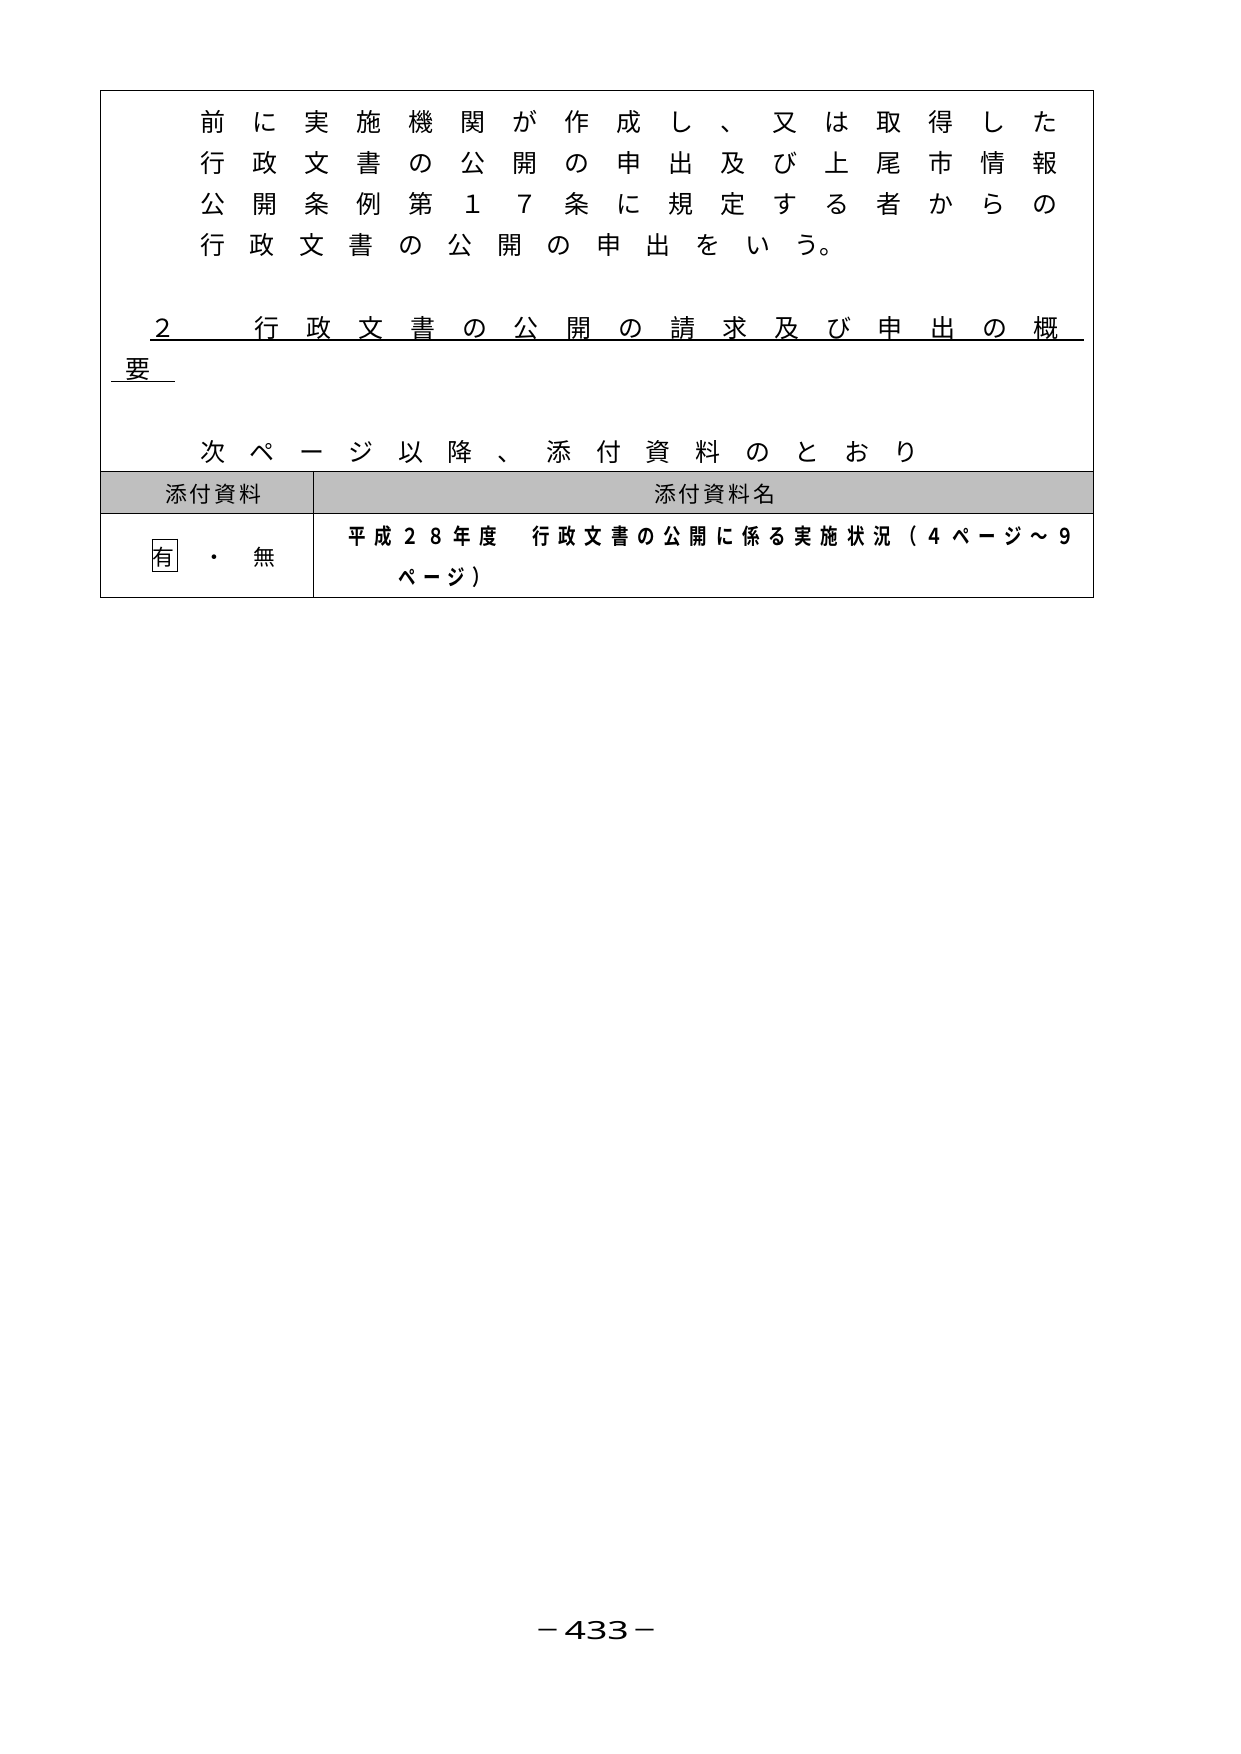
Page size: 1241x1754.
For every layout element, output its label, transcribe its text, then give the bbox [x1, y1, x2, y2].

table_cell 有 ・ 無 [101, 514, 313, 597]
table_cell 添付資料名 [314, 472, 1093, 513]
table_cell 平成２８年度 行政文書の公開に係る実施状況（４ページ～９ページ） [314, 514, 1093, 597]
table_cell 添付資料 [101, 472, 313, 513]
